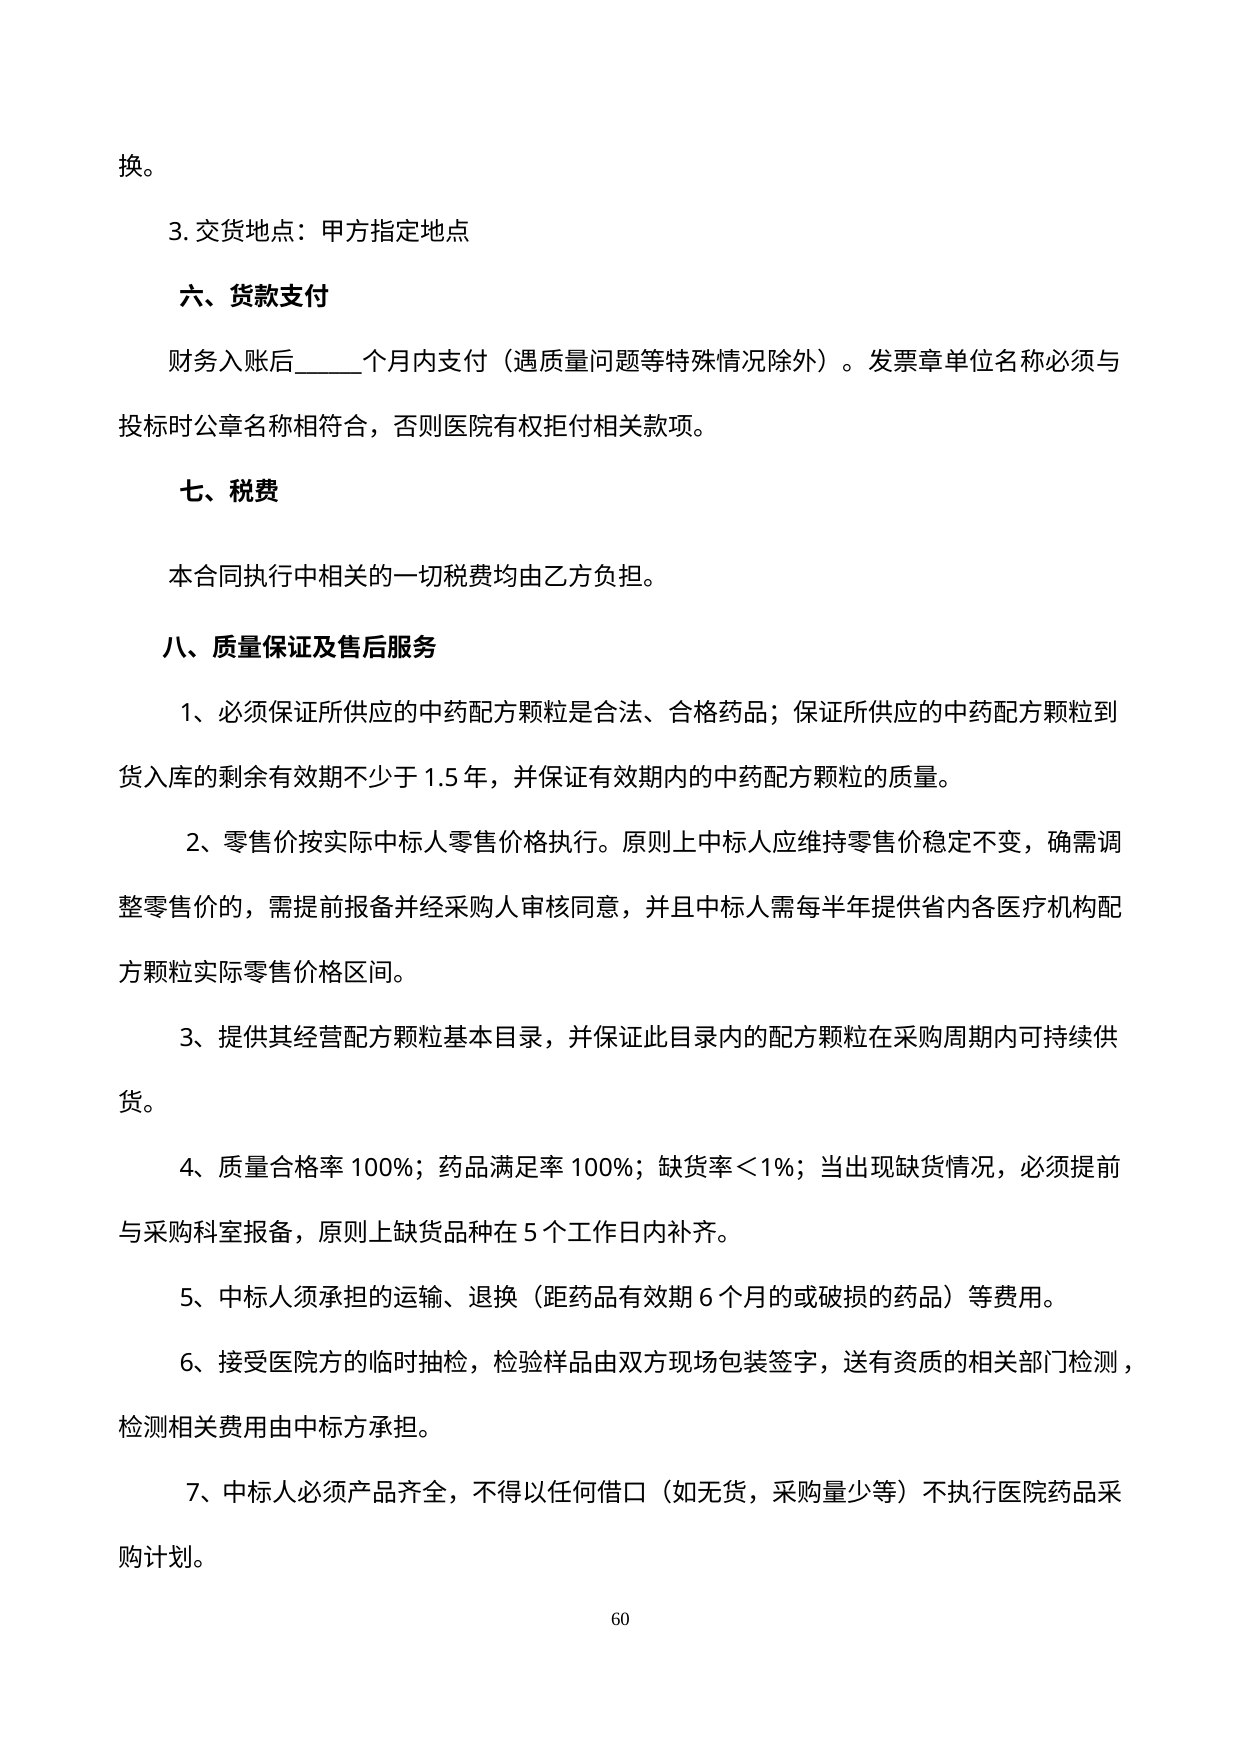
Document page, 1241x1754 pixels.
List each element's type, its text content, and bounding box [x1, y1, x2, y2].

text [118, 132, 1122, 197]
list 1、必须保证所供应的中药配方颗粒是合法、合格药品；保证所供应的中药配方颗粒到货入库的剩余有效期不少于1.5年，并保证有效期内的中药配方颗粒的质量。 [118, 678, 1122, 808]
list 6、接受医院方的临时抽检，检验样品由双方现场包装签字，送有资质的相关部门检测，检测相关费用由中标方承担。 [118, 1328, 1122, 1458]
text 八、质量保证及售后服务 [162, 613, 1122, 678]
text 本合同执行中相关的一切税费均由乙方负担。 [118, 539, 1122, 597]
list 2、零售价按实际中标人零售价格执行。原则上中标人应维持零售价稳定不变，确需调整零售价的，需提前报备并经采购人审核同意，并且中标人需每半年提供省内各医疗机构配方颗粒实际零售价格区间。 [118, 808, 1122, 1003]
list 七、税费 [118, 457, 1122, 522]
list 3、提供其经营配方颗粒基本目录，并保证此目录内的配方颗粒在采购周期内可持续供货。 [118, 1003, 1122, 1133]
list 六、货款支付 [118, 262, 1122, 327]
list 4、质量合格率100%；药品满足率100%；缺货率＜1%；当出现缺货情况，必须提前与采购科室报备，原则上缺货品种在5个工作日内补齐。 [118, 1133, 1122, 1263]
text 财务入账后______个月内支付（遇质量问题等特殊情况除外）。发票章单位名称必须与投标时公章名称相符合，否则医院有权拒付相关款项。 [118, 327, 1122, 457]
text 3. 交货地点：甲方指定地点 [118, 197, 1122, 262]
list 5、中标人须承担的运输、退换（距药品有效期6个月的或破损的药品）等费用。 [118, 1263, 1122, 1328]
list 7、中标人必须产品齐全，不得以任何借口（如无货，采购量少等）不执行医院药品采购计划。 [118, 1458, 1122, 1588]
